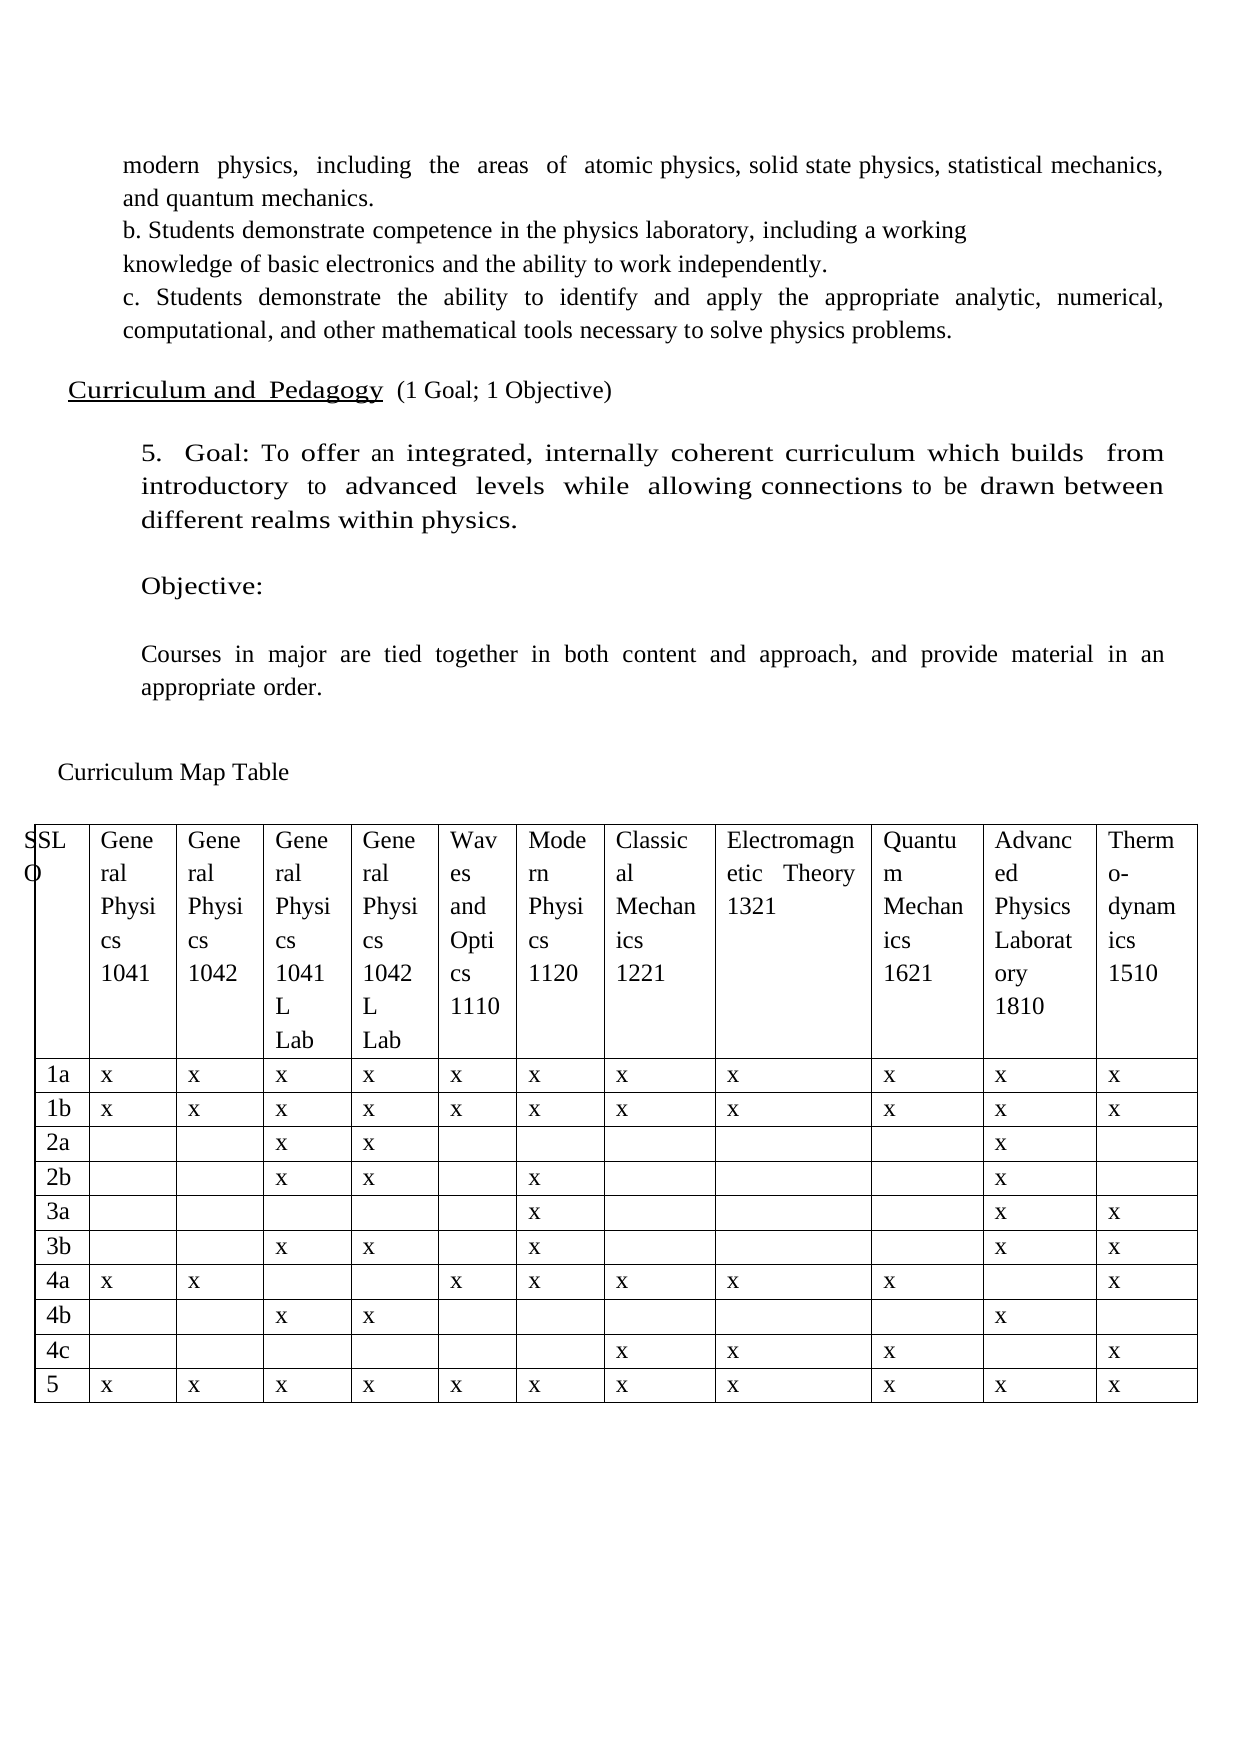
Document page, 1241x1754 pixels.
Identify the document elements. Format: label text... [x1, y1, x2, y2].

table_cell x [177, 1265, 263, 1299]
table_cell x [1097, 1335, 1197, 1368]
table_cell [716, 1196, 871, 1230]
table_header General Physics 1041L Lab [264, 825, 351, 1058]
text Courses in major are tied together in both content and approach, and provide material in an appropriate order. [141, 639, 1164, 701]
table_cell x [90, 1265, 176, 1299]
table_cell [177, 1127, 263, 1161]
table_cell x [517, 1093, 604, 1126]
table_cell x [352, 1162, 438, 1195]
table_cell [352, 1335, 438, 1368]
table_cell [90, 1162, 176, 1195]
table_cell [1097, 1162, 1197, 1195]
table_cell x [1097, 1231, 1197, 1264]
table_cell 3b [36, 1231, 89, 1264]
table_cell x [872, 1369, 983, 1402]
table_cell x [716, 1335, 871, 1368]
table_cell x [984, 1059, 1096, 1092]
table_cell [716, 1162, 871, 1195]
table_cell [177, 1231, 263, 1264]
table_cell x [517, 1162, 604, 1195]
table_cell 4a [36, 1265, 89, 1299]
table_cell [1097, 1127, 1197, 1161]
table_header SSLO [36, 825, 89, 1058]
table_cell x [439, 1093, 516, 1126]
text b. Students demonstrate competence in the physics laboratory, including a working [123, 217, 1164, 244]
table_cell x [439, 1265, 516, 1299]
table_cell x [984, 1300, 1096, 1333]
table_cell x [90, 1093, 176, 1126]
table_cell [517, 1335, 604, 1368]
table_cell x [439, 1059, 516, 1092]
table_cell x [984, 1093, 1096, 1126]
table_cell x [90, 1369, 176, 1402]
table_cell [90, 1231, 176, 1264]
table_header Electromagnetic Theory 1321 [716, 825, 871, 1058]
table_cell [872, 1231, 983, 1264]
table_cell x [716, 1369, 871, 1402]
table_cell x [177, 1369, 263, 1402]
table_cell [177, 1300, 263, 1333]
table_cell [439, 1127, 516, 1161]
table_cell x [264, 1369, 351, 1402]
table_cell x [517, 1059, 604, 1092]
table_cell [90, 1196, 176, 1230]
table_cell [517, 1300, 604, 1333]
table_cell x [439, 1369, 516, 1402]
table_cell x [872, 1265, 983, 1299]
table_cell x [716, 1265, 871, 1299]
table_header General Physics 1042L Lab [352, 825, 438, 1058]
table_cell 5 [36, 1369, 89, 1402]
table_cell x [984, 1231, 1096, 1264]
text knowledge of basic electronics and the ability to work independently. [123, 249, 1009, 277]
table_cell x [264, 1231, 351, 1264]
table_header Modern Physics 1120 [517, 825, 604, 1058]
table_cell x [605, 1265, 715, 1299]
table_cell x [984, 1127, 1096, 1161]
table_cell x [1097, 1196, 1197, 1230]
table_header Classical Mechanics 1221 [605, 825, 715, 1058]
table_cell [264, 1335, 351, 1368]
table_cell [439, 1335, 516, 1368]
table_cell x [264, 1300, 351, 1333]
table_cell [264, 1196, 351, 1230]
table_cell [177, 1162, 263, 1195]
table_cell 1b [36, 1093, 89, 1126]
text Curriculum and Pedagogy (1 Goal; 1 Objective) [68, 375, 1171, 404]
table_cell [177, 1335, 263, 1368]
table_cell x [1097, 1369, 1197, 1402]
table_cell x [605, 1059, 715, 1092]
table_cell [352, 1196, 438, 1230]
table_cell [90, 1127, 176, 1161]
table_cell [439, 1196, 516, 1230]
table_header General Physics 1041 [90, 825, 176, 1058]
table_cell x [264, 1127, 351, 1161]
table_cell [90, 1335, 176, 1368]
table_cell [716, 1127, 871, 1161]
table_cell [439, 1300, 516, 1333]
table_cell x [872, 1093, 983, 1126]
table_cell x [1097, 1265, 1197, 1299]
table_cell x [177, 1059, 263, 1092]
table_header Thermo-dynamics 1510 [1097, 825, 1197, 1058]
table_cell x [264, 1162, 351, 1195]
table_cell x [517, 1369, 604, 1402]
table_cell [872, 1162, 983, 1195]
table_cell x [352, 1369, 438, 1402]
table_cell x [605, 1093, 715, 1126]
table_cell [439, 1162, 516, 1195]
table_cell [716, 1231, 871, 1264]
table_cell x [984, 1196, 1096, 1230]
table_cell x [716, 1093, 871, 1126]
table_cell [605, 1162, 715, 1195]
table_cell x [90, 1059, 176, 1092]
text Objective: [141, 571, 1164, 600]
table_cell x [177, 1093, 263, 1126]
table_cell [872, 1127, 983, 1161]
table_header Advanced Physics Laboratory 1810 [984, 825, 1096, 1058]
table_cell [177, 1196, 263, 1230]
table_cell x [872, 1335, 983, 1368]
text 5. Goal: To offer an integrated, internally coherent curriculum which builds from introductory to advanced levels while allowing connections to be drawn between different realms within physics. [141, 438, 1164, 533]
table_cell [1097, 1300, 1197, 1333]
table_cell [605, 1300, 715, 1333]
table_cell [439, 1231, 516, 1264]
table_cell x [605, 1335, 715, 1368]
table_cell [605, 1231, 715, 1264]
table_cell [605, 1127, 715, 1161]
table_cell x [984, 1369, 1096, 1402]
table_cell x [352, 1300, 438, 1333]
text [123, 150, 1164, 212]
table_cell x [984, 1162, 1096, 1195]
table_cell [90, 1300, 176, 1333]
text Curriculum Map Table [57, 757, 1164, 785]
table_cell x [352, 1231, 438, 1264]
table_cell x [517, 1231, 604, 1264]
table_cell [984, 1265, 1096, 1299]
table_cell x [872, 1059, 983, 1092]
table_cell [872, 1196, 983, 1230]
table_cell x [605, 1369, 715, 1402]
table_cell 4b [36, 1300, 89, 1333]
table_cell [984, 1335, 1096, 1368]
table_cell 2a [36, 1127, 89, 1161]
table_cell [352, 1265, 438, 1299]
table_cell x [517, 1196, 604, 1230]
table_header Quantum Mechanics 1621 [872, 825, 983, 1058]
table_cell [264, 1265, 351, 1299]
table_cell [517, 1127, 604, 1161]
table_cell [872, 1300, 983, 1333]
table_cell x [1097, 1093, 1197, 1126]
table_cell 1a [36, 1059, 89, 1092]
table_cell x [352, 1127, 438, 1161]
table_cell x [264, 1093, 351, 1126]
table_cell x [716, 1059, 871, 1092]
table_header Waves and Optics 1110 [439, 825, 516, 1058]
table_cell x [264, 1059, 351, 1092]
table_cell x [517, 1265, 604, 1299]
table_cell x [1097, 1059, 1197, 1092]
table_cell 4c [36, 1335, 89, 1368]
table_cell 2b [36, 1162, 89, 1195]
table_cell x [352, 1093, 438, 1126]
table_cell [605, 1196, 715, 1230]
table_cell x [352, 1059, 438, 1092]
text c. Students demonstrate the ability to identify and apply the appropriate analytic, numerical, computational, and other mathematical tools necessary to solve physics problems. [123, 282, 1164, 344]
table_cell [716, 1300, 871, 1333]
table_cell 3a [36, 1196, 89, 1230]
table_header General Physics 1042 [177, 825, 263, 1058]
